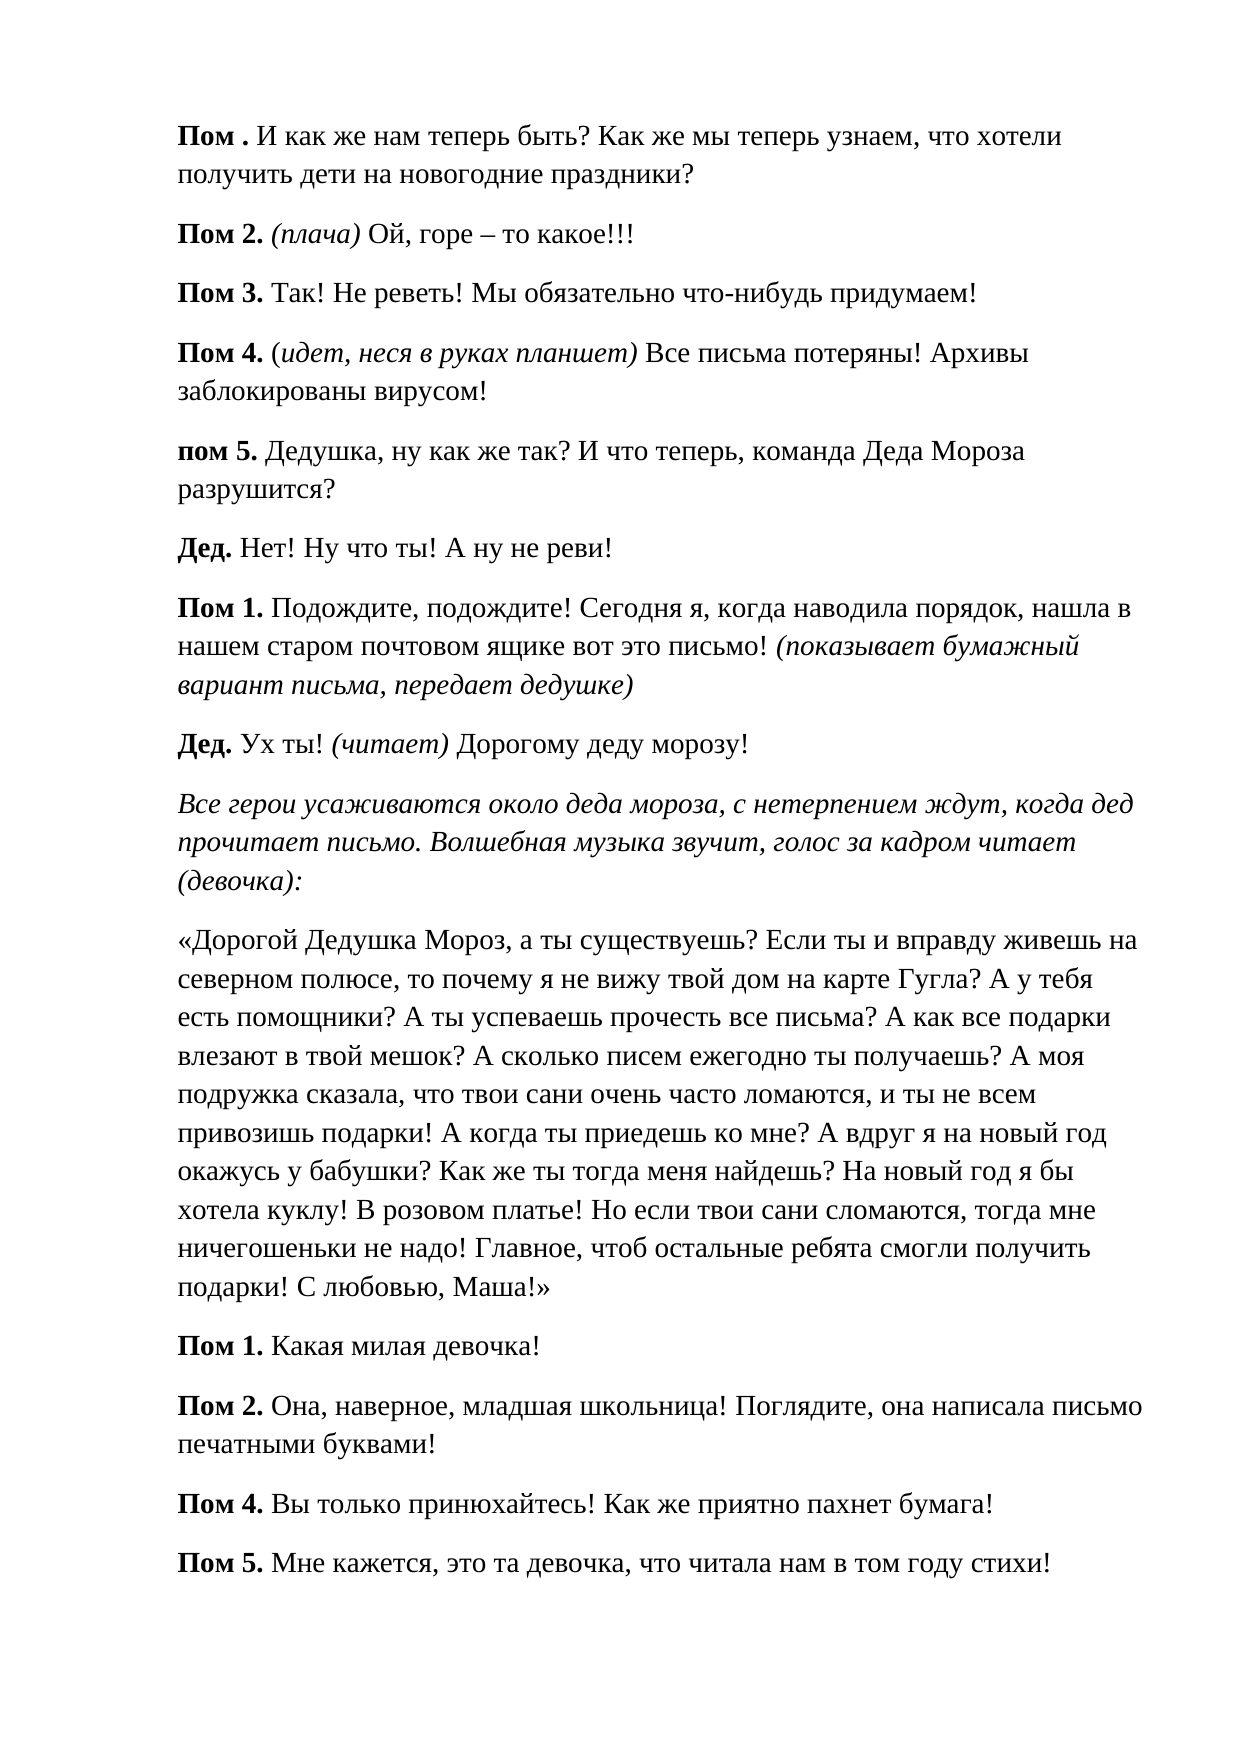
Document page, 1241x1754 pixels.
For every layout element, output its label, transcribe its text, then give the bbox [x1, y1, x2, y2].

text Дед. Нет! Ну что ты! А ну не реви! [177, 531, 1152, 564]
text Пом 3. Так! Не реветь! Мы обязательно что-нибудь придумаем! [177, 275, 1152, 309]
text Пом 1. Какая милая девочка! [177, 1328, 1152, 1362]
text Пом . И как же нам теперь быть? Как же мы теперь узнаем, что хотели получить дети на новогодние праздники? [177, 118, 1152, 190]
text Пом 2. Она, наверное, младшая школьница! Поглядите, она написала письмо печатными буквами! [177, 1388, 1152, 1460]
text Все герои усаживаются около деда мороза, с нетерпением ждут, когда дед прочитает письмо. Волшебная музыка звучит, голос за кадром читает (девочка): [177, 786, 1152, 896]
text «Дорогой Дедушка Мороз, а ты существуешь? Если ты и вправду живешь на северном полюсе, то почему я не вижу твой дом на карте Гугла? А у тебя есть помощники? А ты успеваешь прочесть все письма? А как все подарки влезают в твой мешок? А сколько писем ежегодно ты получаешь? А моя подружка сказала, что твои сани очень часто ломаются, и ты не всем привозишь подарки! А когда ты приедешь ко мне? А вдруг я на новый год окажусь у бабушки? Как же ты тогда меня найдешь? На новый год я бы хотела куклу! В розовом платье! Но если твои сани сломаются, тогда мне ничегошеньки не надо! Главное, чтоб остальные ребята смогли получить подарки! С любовью, Маша!» [177, 922, 1152, 1303]
text Пом 4. (идет, неся в руках планшет) Все письма потеряны! Архивы заблокированы вирусом! [177, 335, 1152, 407]
text Пом 2. (плача) Ой, горе – то какое!!! [177, 216, 1152, 249]
text Пом 4. Вы только принюхайтесь! Как же приятно пахнет бумага! [177, 1486, 1152, 1519]
text Дед. Ух ты! (читает) Дорогому деду морозу! [177, 726, 1152, 760]
text Пом 5. Мне кажется, это та девочка, что читала нам в том году стихи! [177, 1545, 1152, 1579]
text пом 5. Дедушка, ну как же так? И что теперь, команда Деда Мороза разрушится? [177, 433, 1152, 505]
text Пом 1. Подождите, подождите! Сегодня я, когда наводила порядок, нашла в нашем старом почтовом ящике вот это письмо! (показывает бумажный вариант письма, передает дедушке) [177, 590, 1152, 701]
